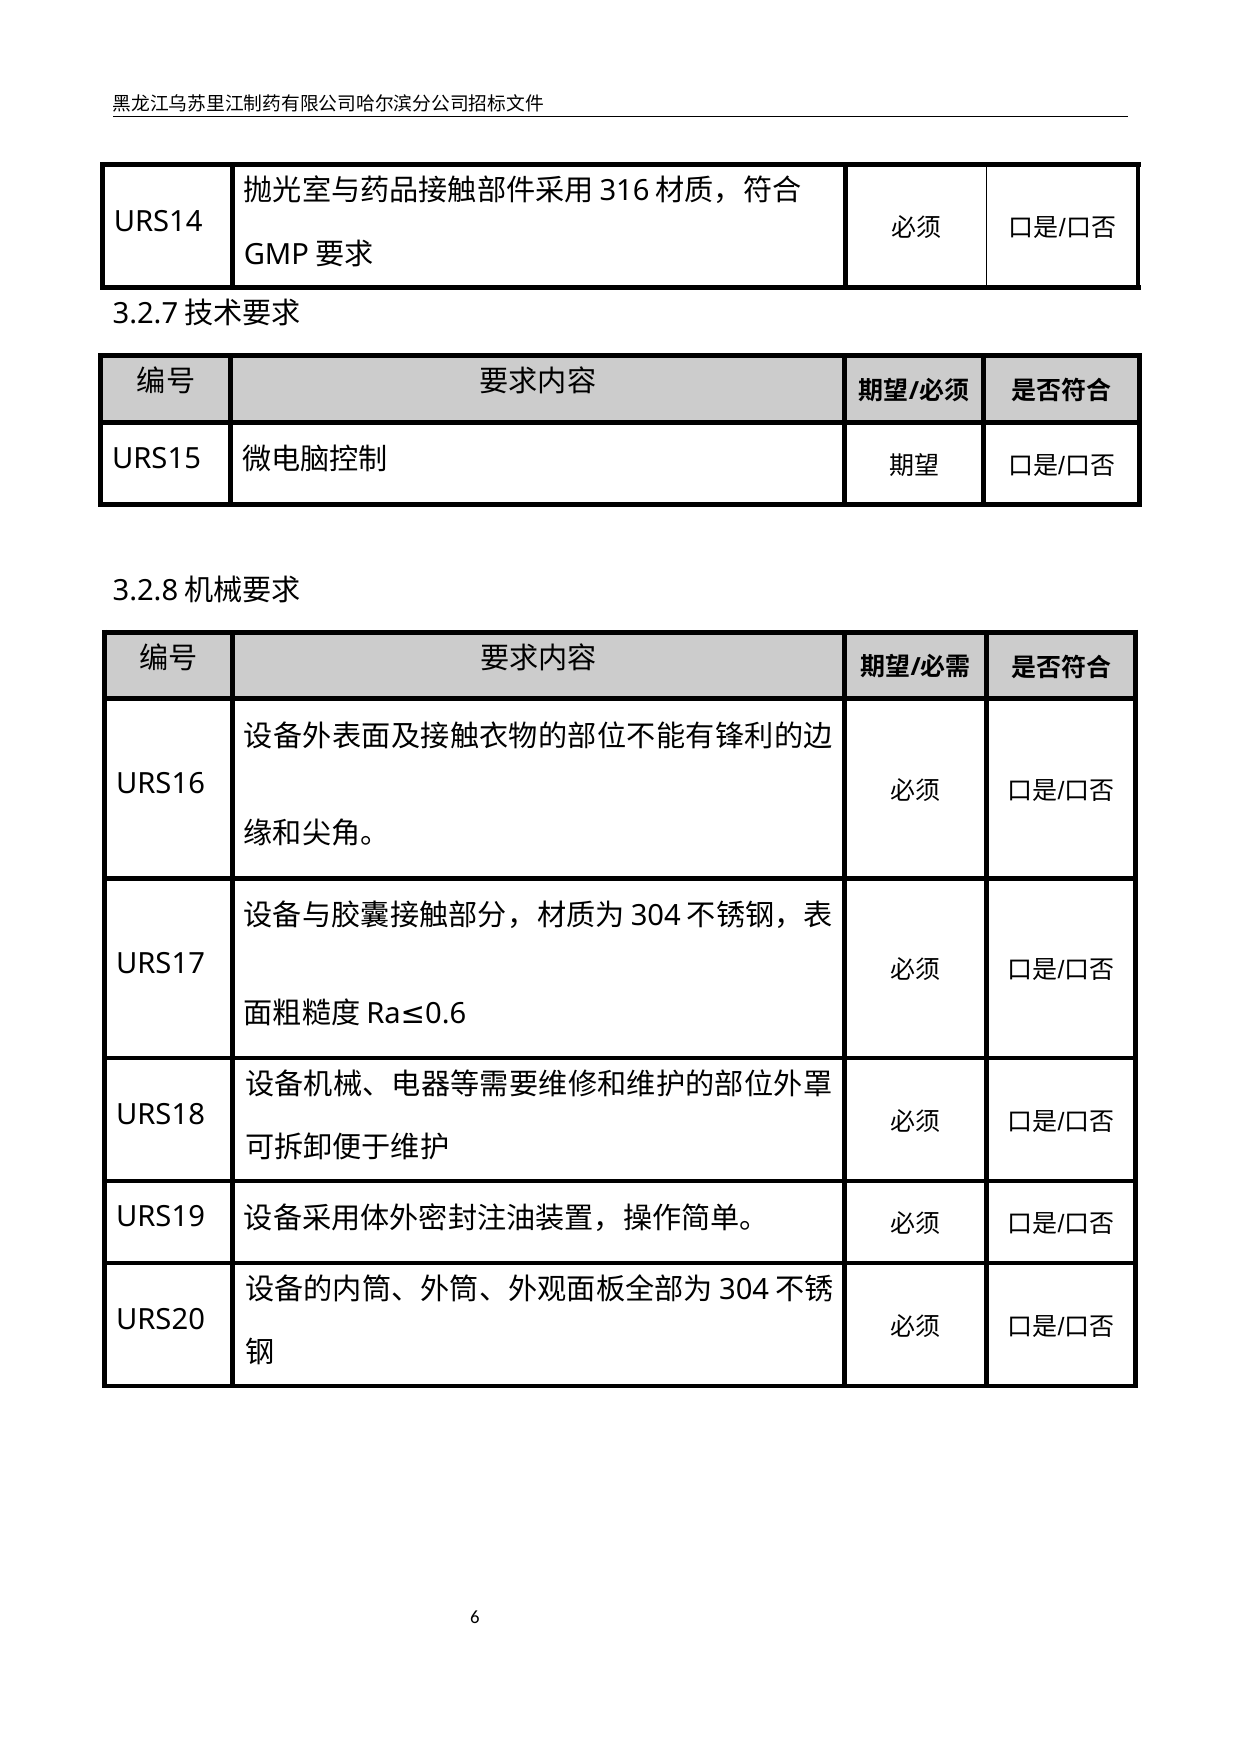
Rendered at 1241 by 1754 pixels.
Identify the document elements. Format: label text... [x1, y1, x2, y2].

table_header 编号 [107, 635, 230, 696]
table_cell 必须 [847, 1183, 984, 1261]
table_header 编号 [103, 358, 228, 420]
table_header 要求内容 [235, 635, 842, 696]
table_cell 口是/口否 [989, 701, 1133, 876]
table_cell URS15 [103, 425, 228, 502]
table_cell URS18 [107, 1060, 230, 1178]
table_cell 抛光室与药品接触部件采用316材质，符合GMP要求 [235, 167, 843, 285]
table_header 是否符合 [989, 635, 1133, 696]
table_header 是否符合 [986, 358, 1137, 420]
table_header 期望/必须 [847, 358, 981, 420]
table_cell 必须 [847, 701, 984, 876]
table_cell 设备采用体外密封注油装置，操作简单。 [235, 1183, 842, 1261]
table_header 要求内容 [233, 358, 842, 420]
table_cell URS19 [107, 1183, 230, 1261]
table_cell 设备机械、电器等需要维修和维护的部位外罩可拆卸便于维护 [235, 1060, 842, 1178]
table_cell URS17 [107, 881, 230, 1056]
table_cell URS20 [107, 1265, 230, 1384]
table_cell 期望 [847, 425, 981, 502]
table_cell 口是/口否 [989, 1183, 1133, 1261]
table_cell 设备的内筒、外筒、外观面板全部为304不锈钢 [235, 1265, 842, 1384]
table_cell URS16 [107, 701, 230, 876]
table_cell 口是/口否 [986, 425, 1137, 502]
table_cell 设备与胶囊接触部分，材质为304不锈钢，表面粗糙度Ra≤0.6 [235, 881, 842, 1056]
table_cell 口是/口否 [989, 1265, 1133, 1384]
subtitle 3.2.7技术要求 [112, 290, 1128, 332]
table_cell 口是/口否 [987, 167, 1136, 285]
table_cell 必须 [847, 881, 984, 1056]
table_cell 必须 [847, 1060, 984, 1178]
table_cell 设备外表面及接触衣物的部位不能有锋利的边缘和尖角。 [235, 701, 842, 876]
table_cell 微电脑控制 [233, 425, 842, 502]
table_cell 口是/口否 [989, 881, 1133, 1056]
subtitle 3.2.8机械要求 [112, 566, 1128, 608]
table_cell 必须 [848, 167, 986, 285]
table_cell 口是/口否 [989, 1060, 1133, 1178]
table_cell URS14 [105, 167, 230, 285]
table_cell 必须 [847, 1265, 984, 1384]
table_header 期望/必需须 [847, 635, 984, 696]
